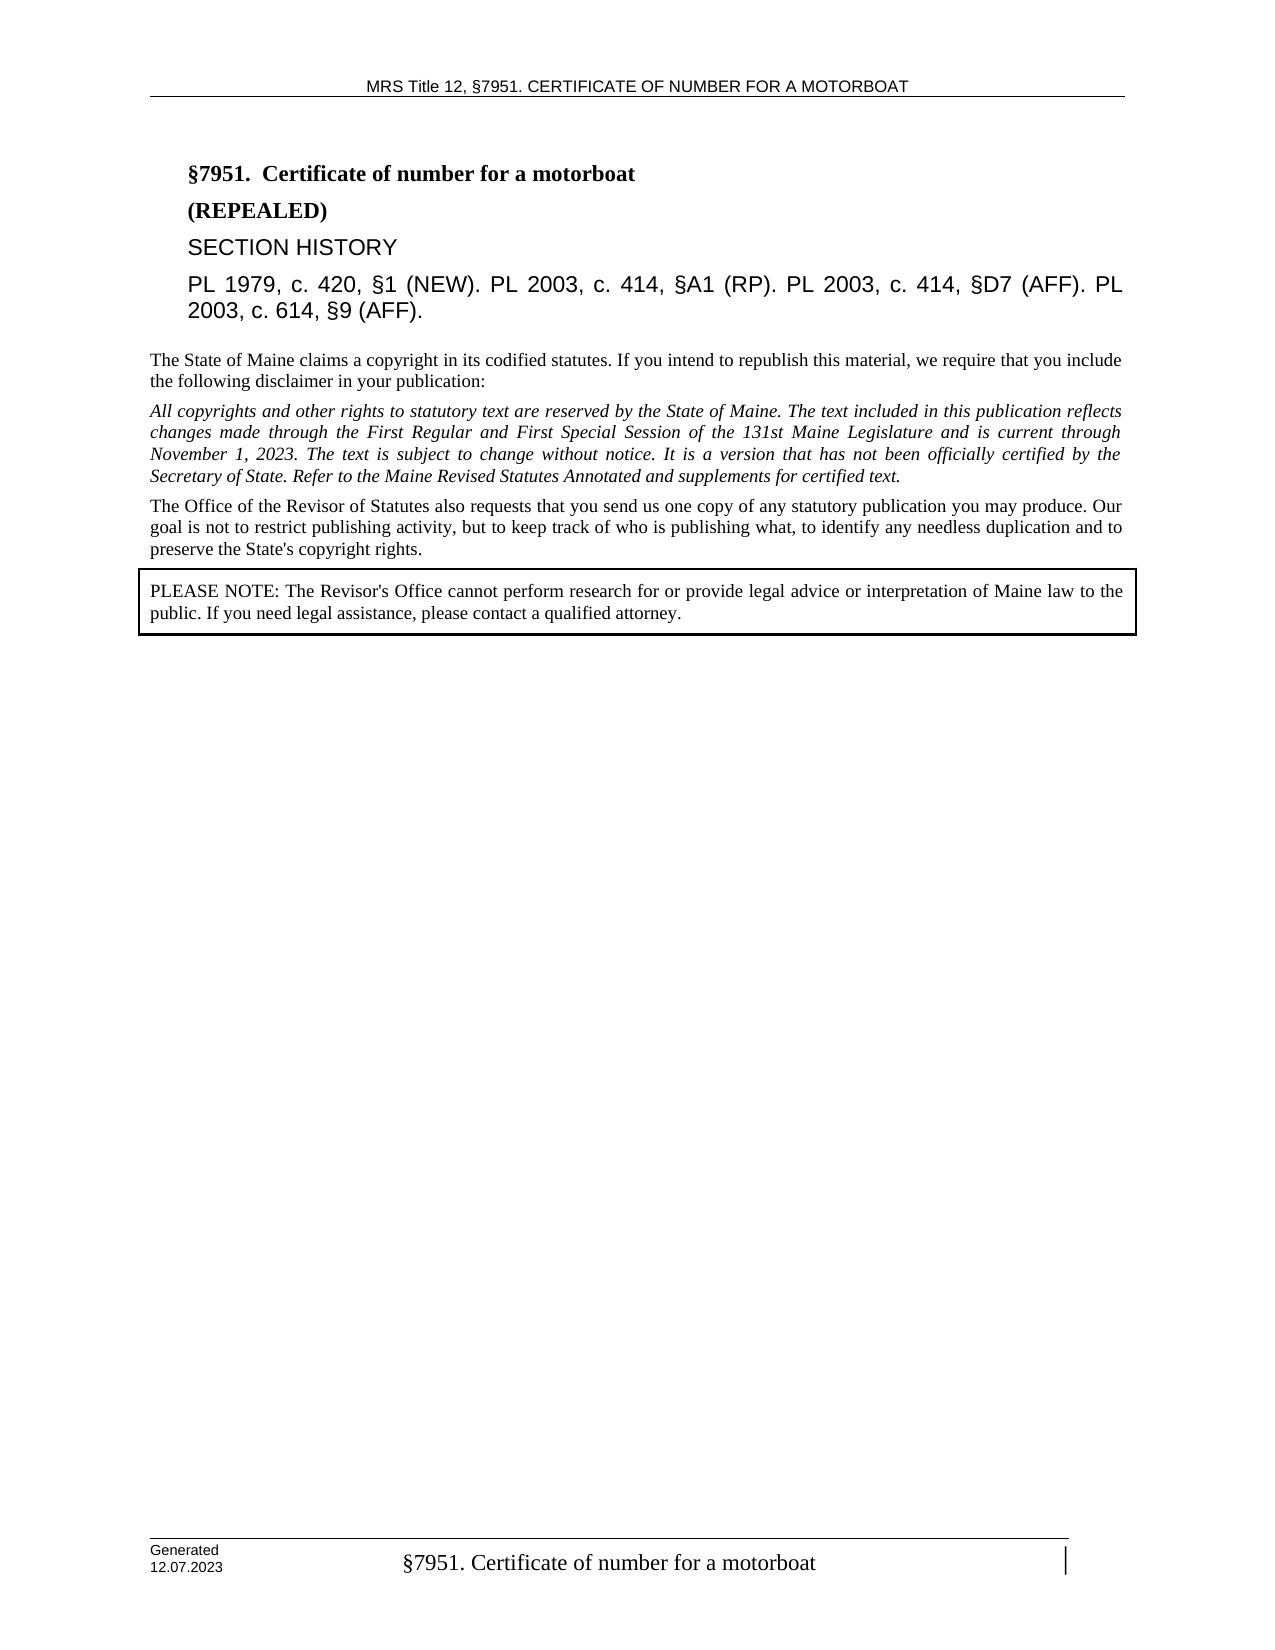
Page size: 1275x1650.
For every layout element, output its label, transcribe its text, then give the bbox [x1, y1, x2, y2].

text PLEASE NOTE: The Revisor's Office cannot perform research for or provide legal advice or interpretation of Maine law to the public. If you need legal assistance, please contact a qualified attorney. [140, 570, 1135, 633]
text All copyrights and other rights to statutory text are reserved by the State of Maine. The text included in this publication reflects changes made through the First Regular and First Special Session of the 131st Maine Legislature and is current through November 1, 2023 . The text is subject to change without notice. It is a version that has not been officially certified by the Secretary of State. Refer to the Maine Revised Statutes Annotated and supplements for certified text. [150, 400, 1125, 486]
text PL 1979, c. 420, §1 (NEW). PL 2003, c. 414, §A1 (RP). PL 2003, c. 414, §D7 (AFF). PL 2003, c. 614, §9 (AFF). [187, 271, 1125, 323]
text §7951. Certificate of number for a motorboat [187, 160, 1125, 187]
text The Office of the Revisor of Statutes also requests that you send us one copy of any statutory publication you may produce. Our goal is not to restrict publishing activity, but to keep track of who is publishing what, to identify any needless duplication and to preserve the State's copyright rights. [150, 494, 1125, 559]
text (REPEALED) [187, 197, 1125, 223]
text SECTION HISTORY [187, 234, 1125, 260]
text The State of Maine claims a copyright in its codified statutes. If you intend to republish this material, we require that you include the following disclaimer in your publication: [150, 348, 1125, 392]
